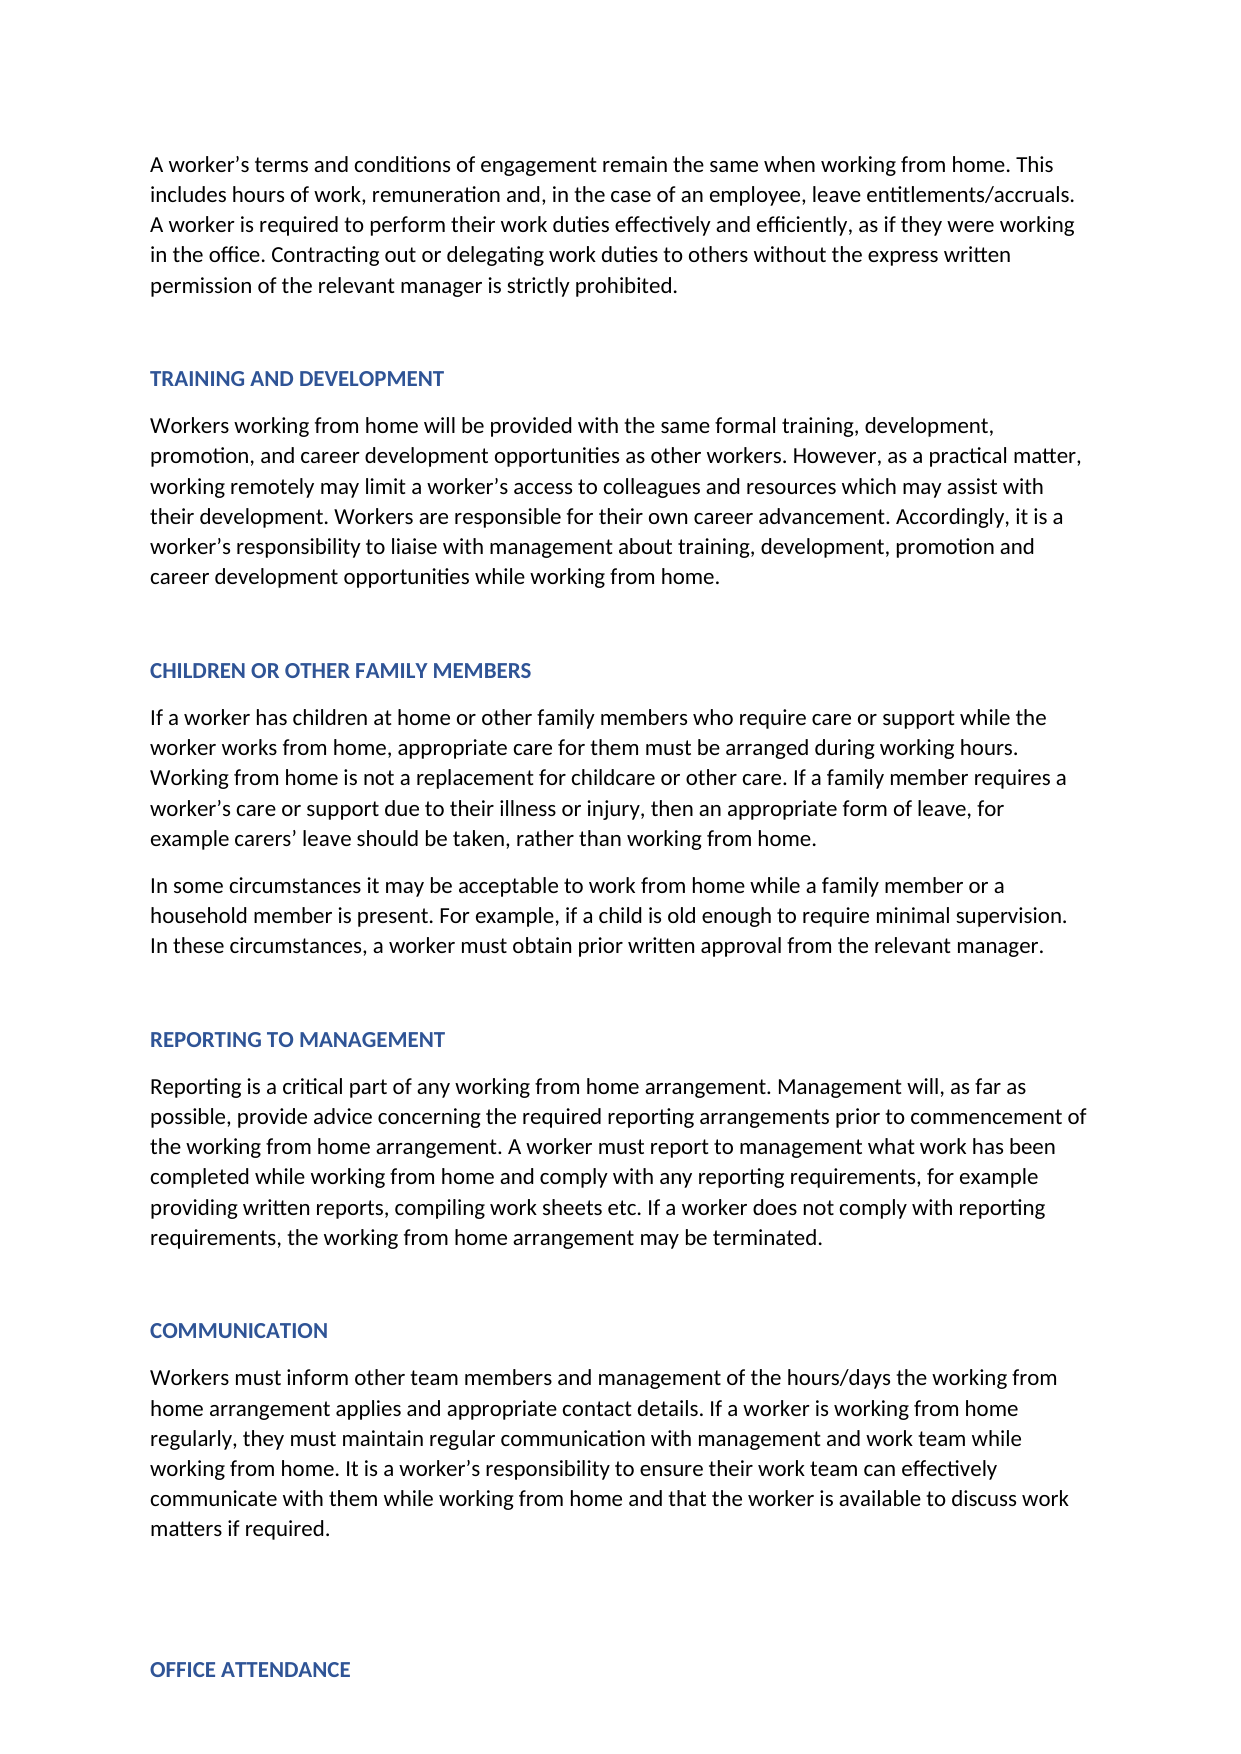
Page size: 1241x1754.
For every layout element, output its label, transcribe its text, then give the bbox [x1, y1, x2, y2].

text If a worker has children at home or other family members who require care or support while the worker works from home, appropriate care for them must be arranged during working hours. Working from home is not a replacement for childcare or other care. If a family member requires a worker’s care or support due to their illness or injury, then an appropriate form of leave, for example carers’ leave should be taken, rather than working from home. [150, 703, 1090, 852]
text Reporting is a critical part of any working from home arrangement. Management will, as far as possible, provide advice concerning the required reporting arrangements prior to commencement of the working from home arrangement. A worker must report to management what work has been completed while working from home and comply with any reporting requirements, for example providing written reports, compiling work sheets etc. If a worker does not comply with reporting requirements, the working from home arrangement may be terminated. [150, 1072, 1090, 1251]
text OFFICE ATTENDANCE [150, 1655, 1090, 1683]
text A worker’s terms and conditions of engagement remain the same when working from home. This includes hours of work, remuneration and, in the case of an employee, leave entitlements/accruals. A worker is required to perform their work duties effectively and efficiently, as if they were working in the office. Contracting out or delegating work duties to others without the express written permission of the relevant manager is strictly prohibited. [150, 150, 1090, 299]
text TRAINING AND DEVELOPMENT [150, 364, 1090, 393]
text COMMUNICATION [150, 1317, 1090, 1345]
text Workers working from home will be provided with the same formal training, development, promotion, and career development opportunities as other workers. However, as a practical matter, working remotely may limit a worker’s access to colleagues and resources which may assist with their development. Workers are responsible for their own career advancement. Accordingly, it is a worker’s responsibility to liaise with management about training, development, promotion and career development opportunities while working from home. [150, 411, 1090, 591]
text CHILDREN OR OTHER FAMILY MEMBERS [150, 656, 1090, 684]
text Workers must inform other team members and management of the hours/days the working from home arrangement applies and appropriate contact details. If a worker is working from home regularly, they must maintain regular communication with management and work team while working from home. It is a worker’s responsibility to ensure their work team can effectively communicate with them while working from home and that the worker is available to discuss work matters if required. [150, 1363, 1090, 1543]
text REPORTING TO MANAGEMENT [150, 1025, 1090, 1053]
text In some circumstances it may be acceptable to work from home while a family member or a household member is present. For example, if a child is old enough to require minimal supervision. In these circumstances, a worker must obtain prior written approval from the relevant manager. [150, 871, 1090, 959]
